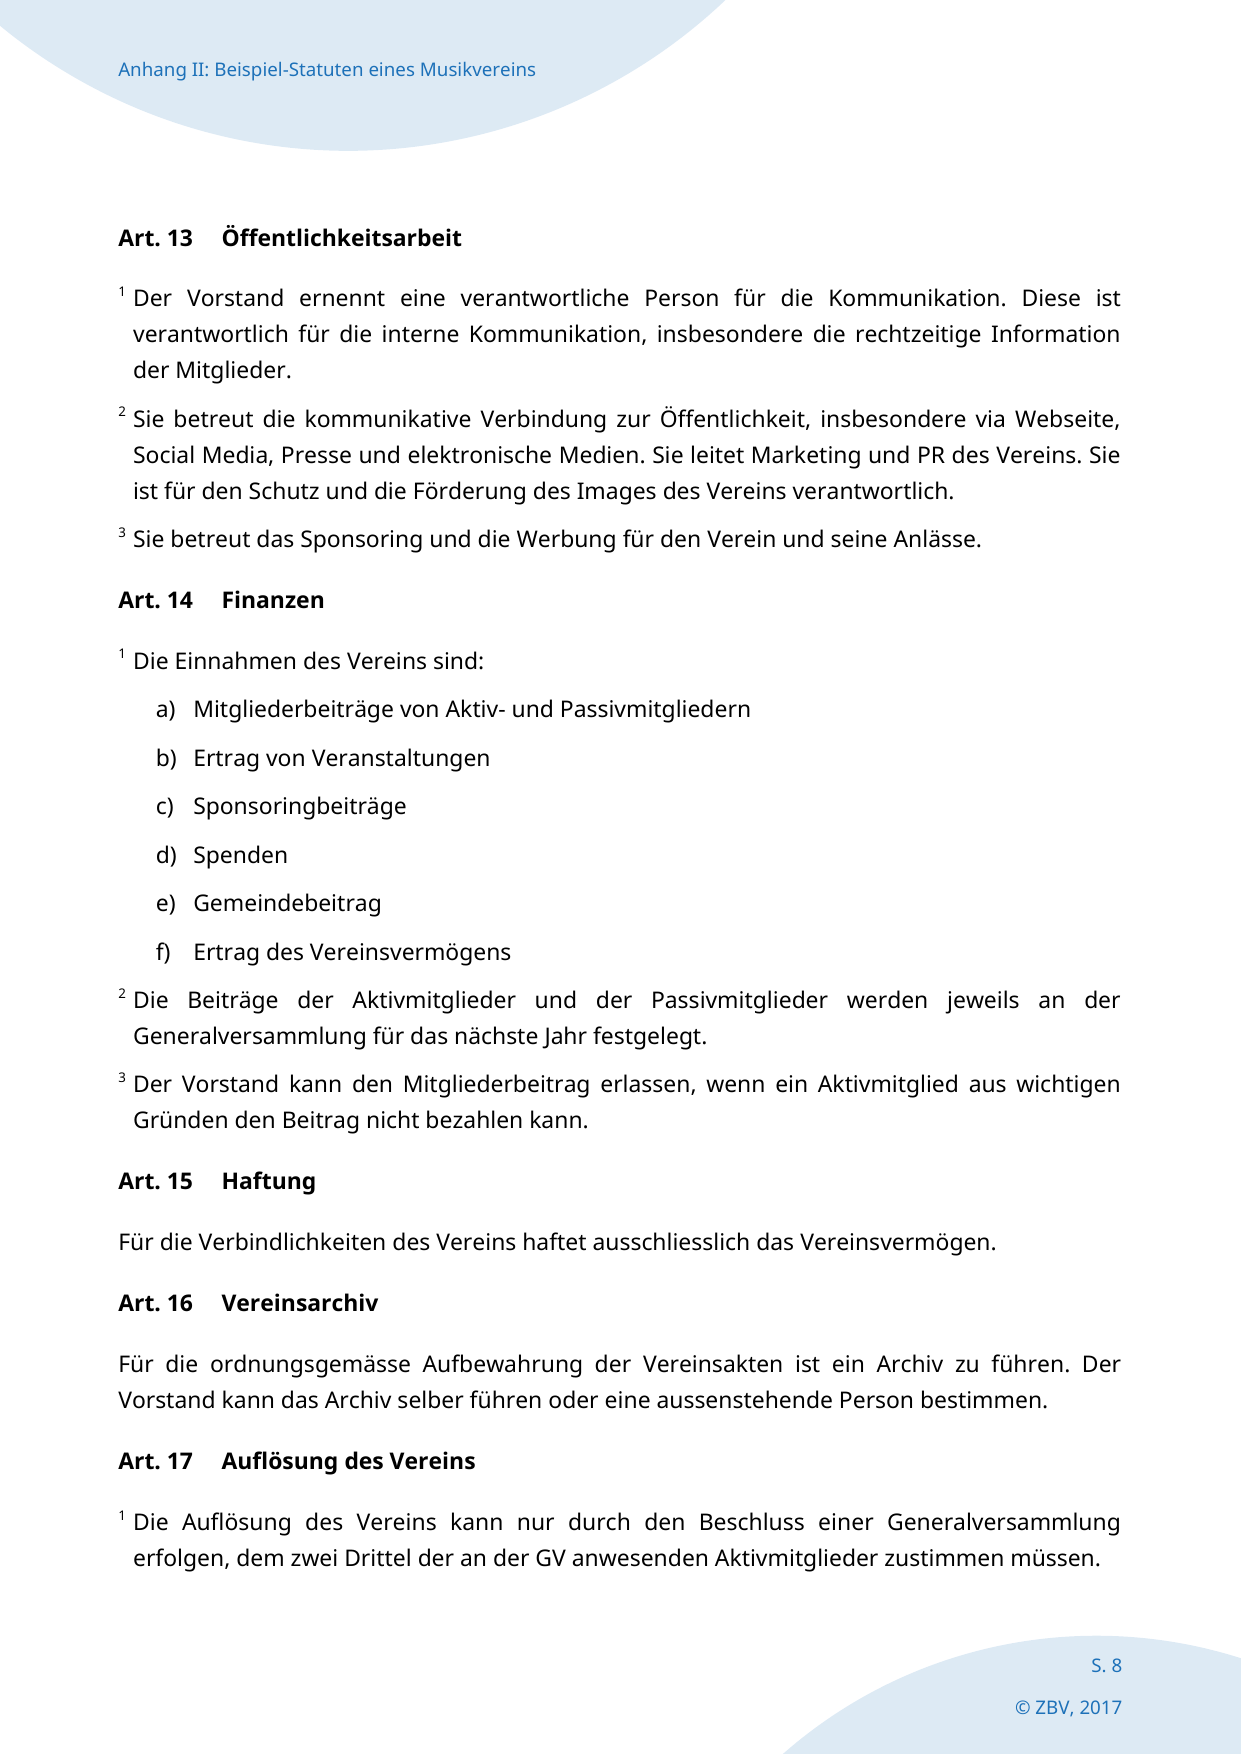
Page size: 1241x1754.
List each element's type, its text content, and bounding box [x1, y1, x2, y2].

list Haftung [118, 1165, 1122, 1196]
list Der Vorstand ernennt eine verantwortliche Person für die Kommunikation. Diese ist verantwortlich für die interne Kommunikation, insbesondere die rechtzeitige Information der Mitglieder. [118, 282, 1122, 386]
text Für die ordnungsgemässe Aufbewahrung der Vereinsakten ist ein Archiv zu führen. Der Vorstand kann das Archiv selber führen oder eine aussenstehende Person bestimmen. [118, 1348, 1122, 1415]
list Der Vorstand kann den Mitgliederbeitrag erlassen, wenn ein Aktivmitglied aus wichtigen Gründen den Beitrag nicht bezahlen kann. [118, 1068, 1122, 1136]
list Die Auflösung des Vereins kann nur durch den Beschluss einer Generalversammlung erfolgen, dem zwei Drittel der an der GV anwesenden Aktivmitglieder zustimmen müssen. [118, 1506, 1122, 1573]
list Die Beiträge der Aktivmitglieder und der Passivmitglieder werden jeweils an der Generalversammlung für das nächste Jahr festgelegt. [118, 984, 1122, 1051]
list Sie betreut die kommunikative Verbindung zur Öffentlichkeit, insbesondere via Webseite, Social Media, Presse und elektronische Medien. Sie leitet Marketing und PR des Vereins. Sie ist für den Schutz und die Förderung des Images des Vereins verantwortlich. [118, 403, 1122, 506]
list Ertrag des Vereinsvermögens [156, 936, 1122, 967]
list Sie betreut das Sponsoring und die Werbung für den Verein und seine Anlässe. [118, 523, 1122, 554]
list Sponsoringbeiträge [156, 790, 1122, 821]
list Gemeindebeitrag [156, 887, 1122, 918]
list Finanzen [118, 584, 1122, 615]
list Spenden [156, 839, 1122, 870]
list Auflösung des Vereins [118, 1445, 1122, 1476]
list Mitgliederbeiträge von Aktiv- und Passivmitgliedern [156, 693, 1122, 724]
list Ertrag von Veranstaltungen [156, 742, 1122, 773]
text Für die Verbindlichkeiten des Vereins haftet ausschliesslich das Vereinsvermögen. [118, 1226, 1122, 1257]
list Vereinsarchiv [118, 1287, 1122, 1318]
list Öffentlichkeitsarbeit [118, 221, 1122, 253]
list Die Einnahmen des Vereins sind: [118, 645, 1122, 676]
